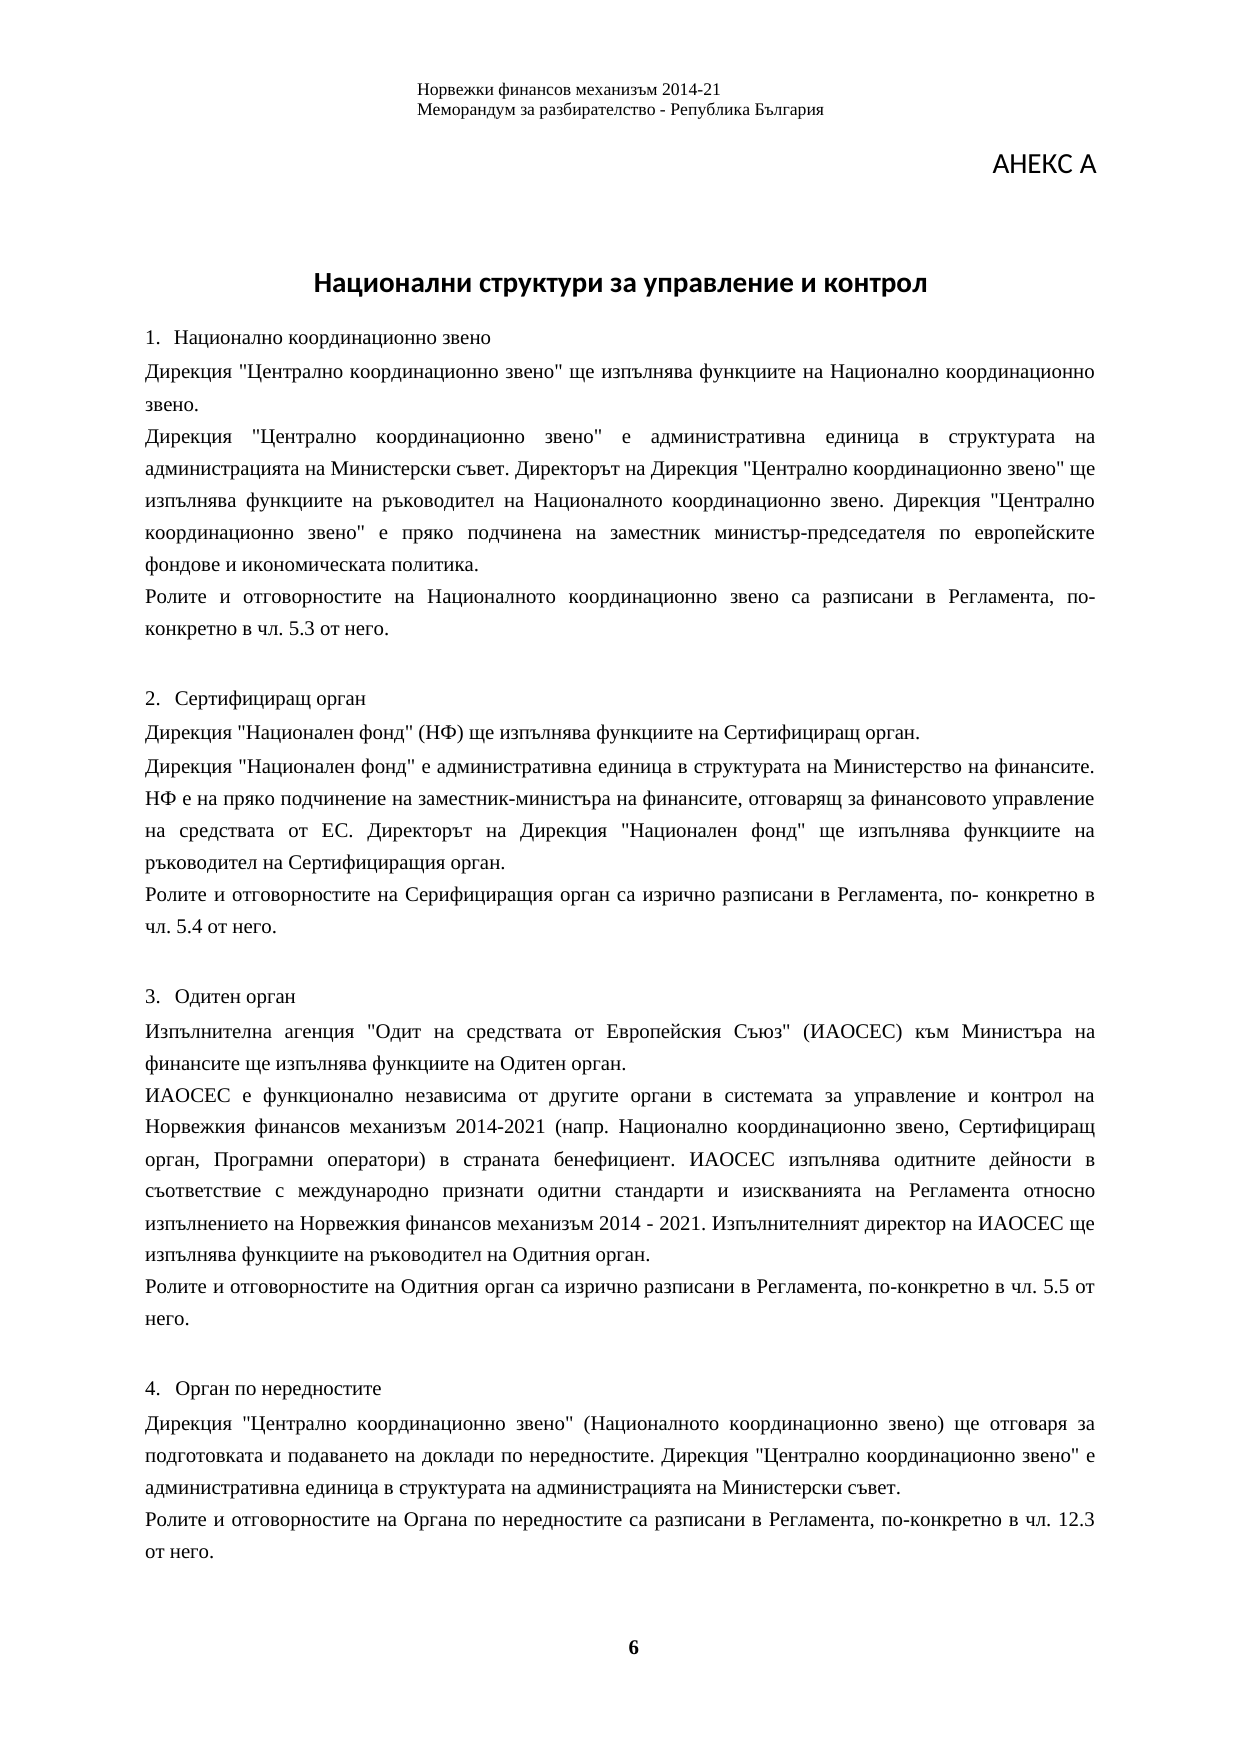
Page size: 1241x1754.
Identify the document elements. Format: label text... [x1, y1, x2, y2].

text АНЕКС A [145, 150, 1096, 179]
text Ролите и отговорностите на Органа по нередностите са разписани в Регламента, по-конкретно в чл. 12.3 от него. [145, 1501, 1096, 1564]
text Дирекция "Централно координационно звено" ще изпълнява функциите на Национално координационно звено. [145, 353, 1096, 418]
subtitle Национални структури за управление и контрол [145, 269, 1096, 298]
text ИАОСЕС е функционално независима от другите органи в системата за управление и контрол на Норвежкия финансов механизъм 2014-2021 (напр. Национално координационно звено, Сертифициращ орган, Програмни оператори) в страната бенефициент. ИАОСЕС изпълнява одитните дейности в съответствие с международно признати одитни стандарти и изискванията на Регламента относно изпълнението на Норвежкия финансов механизъм 2014 - 2021. Изпълнителният директор на ИАОСЕС ще изпълнява функциите на ръководител на Одитния орган. [145, 1076, 1096, 1268]
subtitle Национално координационно звено [145, 328, 1096, 349]
text Ролите и отговорностите на Серифициращия орган са изрично разписани в Регламента, по- конкретно в чл. 5.4 от него. [145, 876, 1096, 940]
text Изпълнителна агенция "Одит на средствата от Европейския Съюз" (ИАОСЕС) към Министъра на финансите ще изпълнява функциите на Одитен орган. [145, 1012, 1096, 1076]
text Ролите и отговорностите на Одитния орган са изрично разписани в Регламента, по-конкретно в чл. 5.5 от него. [145, 1268, 1096, 1332]
text Ролите и отговорностите на Националното координационно звено са разписани в Регламента, по-конкретно в чл. 5.3 от него. [145, 578, 1096, 642]
text Дирекция "Централно координационно звено" (Националното координационно звено) ще отговаря за подготовката и подаването на доклади по нередностите. Дирекция "Централно координационно звено" е административна единица в структурата на администрацията на Министерски съвет. [145, 1404, 1096, 1501]
subtitle Сертифициращ орган [145, 688, 1096, 709]
subtitle Орган по нередностите [145, 1379, 1096, 1399]
text Дирекция "Национален фонд" е административна единица в структурата на Министерство на финансите. НФ е на пряко подчинение на заместник-министъра на финансите, отговарящ за финансовото управление на средствата от ЕС. Директорът на Дирекция "Национален фонд" ще изпълнява функциите на ръководител на Сертифициращия орган. [145, 748, 1096, 876]
text Дирекция "Национален фонд" (НФ) ще изпълнява функциите на Сертифициращ орган. [145, 723, 1096, 744]
subtitle Одитен орган [145, 987, 1096, 1007]
text Дирекция "Централно координационно звено" е административна единица в структурата на администрацията на Министерски съвет. Директорът на Дирекция "Централно координационно звено" ще изпълнява функциите на ръководител на Националното координационно звено. Дирекция "Централно координационно звено" е пряко подчинена на заместник министър-председателя по европейските фондове и икономическата политика. [145, 418, 1096, 578]
